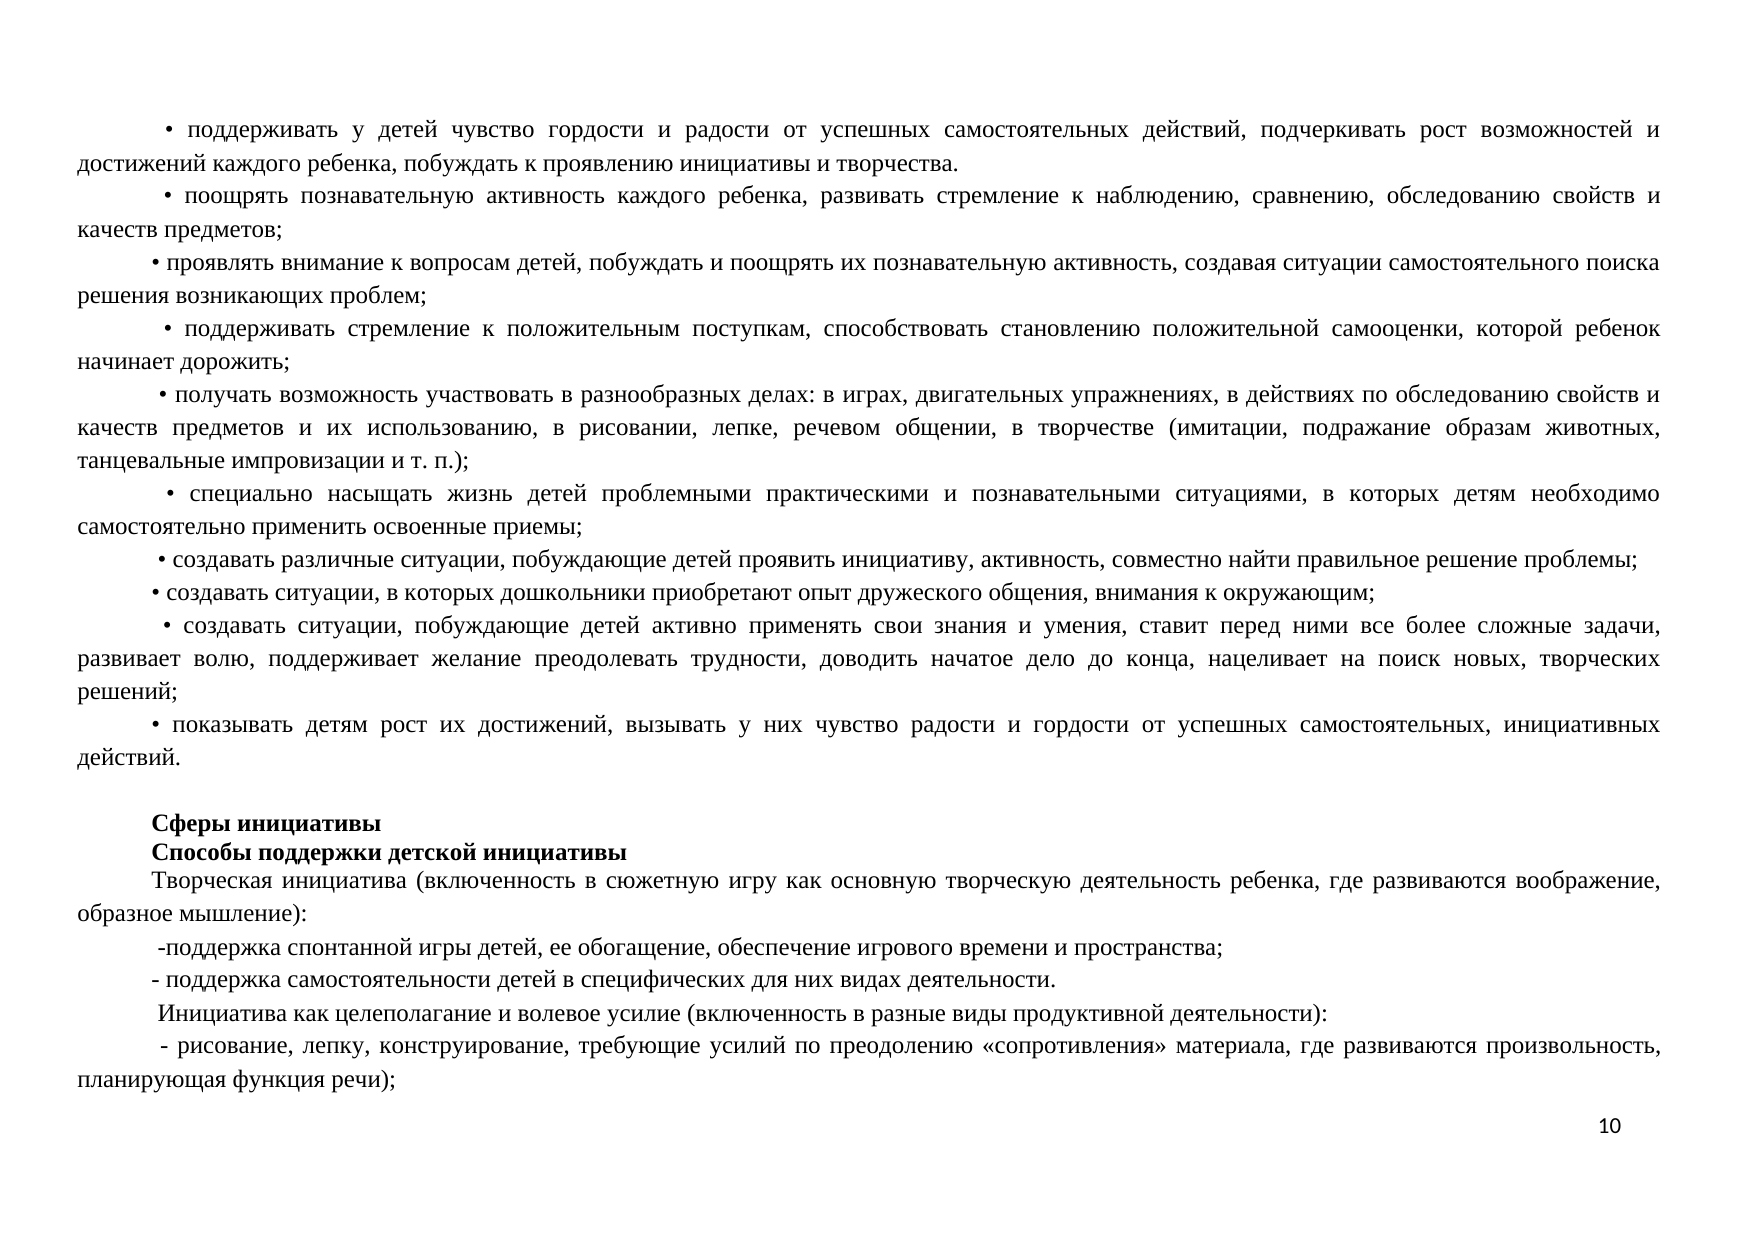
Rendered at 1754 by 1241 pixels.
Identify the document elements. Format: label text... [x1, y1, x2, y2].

text • показывать детям рост их достижений, вызывать у них чувство радости и гордости от успешных самостоятельных, инициативных действий. [77, 709, 1662, 771]
text • создавать ситуации, побуждающие детей активно применять свои знания и умения, ставит перед ними все более сложные задачи, развивает волю, поддерживает желание преодолевать трудности, доводить начатое дело до конца, нацеливает на поиск новых, творческих решений; [77, 610, 1662, 705]
text • поддерживать стремление к положительным поступкам, способствовать становлению положительной самооценки, которой ребенок начинает дорожить; [77, 313, 1662, 374]
text • создавать различные ситуации, побуждающие детей проявить инициативу, активность, совместно найти правильное решение проблемы; [77, 544, 1662, 573]
text • создавать ситуации, в которых дошкольники приобретают опыт дружеского общения, внимания к окружающим; [77, 577, 1662, 606]
text • получать возможность участвовать в разнообразных делах: в играх, двигательных упражнениях, в действиях по обследованию свойств и качеств предметов и их использованию, в рисовании, лепке, речевом общении, в творчестве (имитации, подражание образам животных, танцевальные импровизации и т. п.); [77, 379, 1662, 473]
text - поддержка самостоятельности детей в специфических для них видах деятельности. [77, 964, 1662, 993]
text - рисование, лепку, конструирование, требующие усилий по преодолению «сопротивления» материала, где развиваются произвольность, планирующая функция речи); [77, 1031, 1662, 1092]
text • поддерживать у детей чувство гордости и радости от успешных самостоятельных действий, подчеркивать рост возможностей и достижений каждого ребенка, побуждать к проявлению инициативы и творчества. [77, 114, 1662, 176]
text Творческая инициатива (включенность в сюжетную игру как основную творческую деятельность ребенка, где развиваются воображение, образное мышление): [77, 866, 1662, 927]
text Инициатива как целеполагание и волевое усилие (включенность в разные виды продуктивной деятельности): [77, 998, 1662, 1026]
text • специально насыщать жизнь детей проблемными практическими и познавательными ситуациями, в которых детям необходимо самостоятельно применить освоенные приемы; [77, 478, 1662, 539]
text • проявлять внимание к вопросам детей, побуждать и поощрять их познавательную активность, создавая ситуации самостоятельного поиска решения возникающих проблем; [77, 247, 1662, 308]
text -поддержка спонтанной игры детей, ее обогащение, обеспечение игрового времени и пространства; [77, 932, 1662, 960]
text • поощрять познавательную активность каждого ребенка, развивать стремление к наблюдению, сравнению, обследованию свойств и качеств предметов; [77, 181, 1662, 242]
text Способы поддержки детской инициативы [77, 837, 1662, 866]
text Сферы инициативы [77, 808, 1662, 837]
